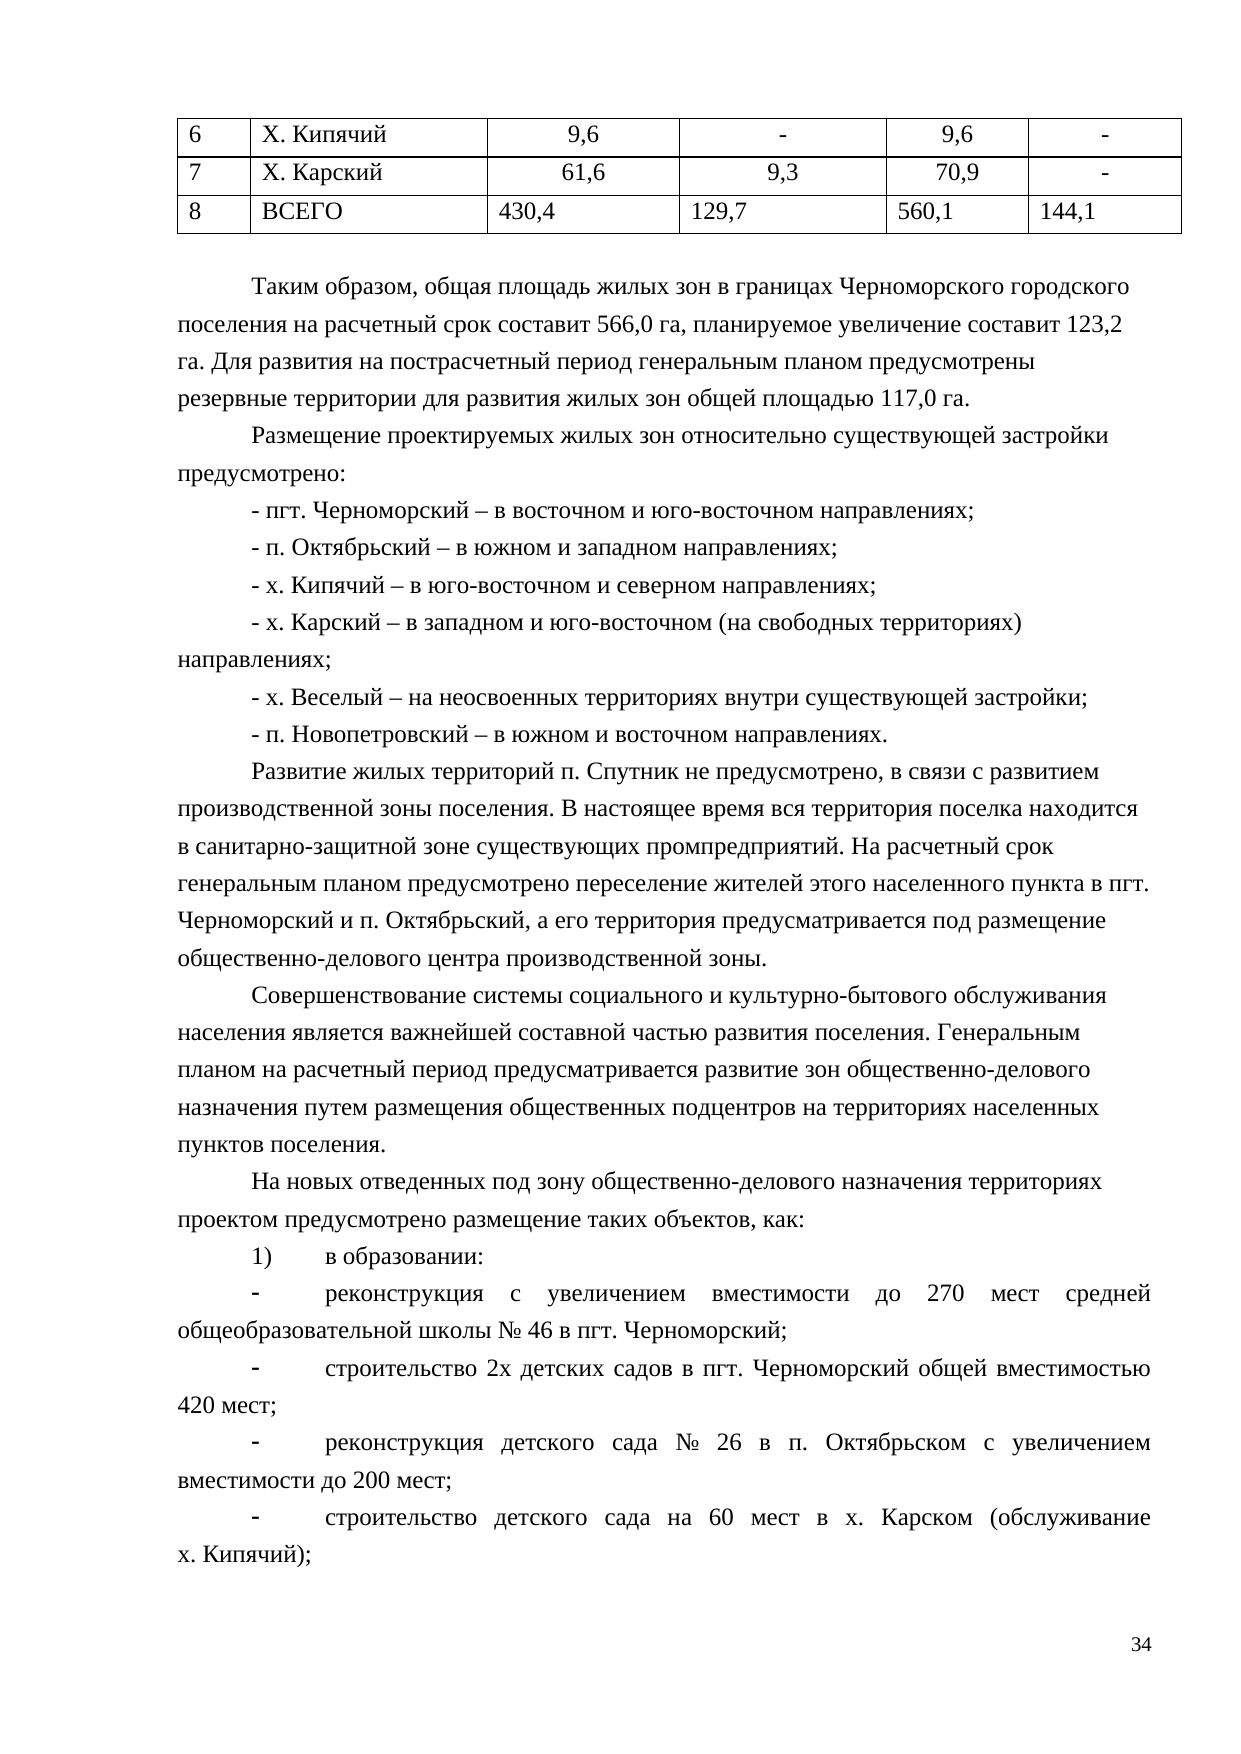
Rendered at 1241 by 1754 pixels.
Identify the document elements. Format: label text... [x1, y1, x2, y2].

table_cell 61,6 [488, 158, 679, 195]
text Совершенствование системы социального и культурно-бытового обслуживания населения является важнейшей составной частью развития поселения. Генеральным планом на расчетный период предусматривается развитие зон общественно-делового назначения путем размещения общественных подцентров на территориях населенных пунктов поселения. [177, 980, 1152, 1158]
list строительство 2х детских садов в пгт. Черноморский общей вместимостью 420 мест; [177, 1353, 1152, 1419]
table_cell ВСЕГО [251, 196, 487, 233]
text Развитие жилых территорий п. Спутник не предусмотрено, в связи с развитием производственной зоны поселения. В настоящее время вся территория поселка находится в санитарно-защитной зоне существующих промпредприятий. На расчетный срок генеральным планом предусмотрено переселение жителей этого населенного пункта в пгт. Черноморский и п. Октябрьский, а его территория предусматривается под размещение общественно-делового центра производственной зоны. [177, 756, 1152, 971]
table_cell 560,1 [887, 196, 1028, 233]
table_cell 430,4 [488, 196, 679, 233]
text - х. Веселый – на неосвоенных территориях внутри существующей застройки; [177, 682, 1152, 710]
text - х. Кипячий – в юго-восточном и северном направлениях; [177, 570, 1152, 598]
table_cell 144,1 [1029, 196, 1181, 233]
list строительство детского сада на 60 мест в х. Карском (обслуживание х. Кипячий); [177, 1502, 1152, 1568]
table_cell 9,6 [488, 119, 679, 156]
table_cell - [1029, 158, 1181, 195]
text - пгт. Черноморский – в восточном и юго-восточном направлениях; [177, 495, 1152, 524]
table_cell 9,3 [680, 158, 886, 195]
text На новых отведенных под зону общественно-делового назначения территориях проектом предусмотрено размещение таких объектов, как: [177, 1166, 1152, 1232]
text Таким образом, общая площадь жилых зон в границах Черноморского городского поселения на расчетный срок составит 566,0 га, планируемое увеличение составит 123,2 га. Для развития на пострасчетный период генеральным планом предусмотрены резервные территории для развития жилых зон общей площадью 117,0 га. [177, 271, 1152, 412]
text - п. Новопетровский – в южном и восточном направлениях. [177, 719, 1152, 748]
list реконструкция с увеличением вместимости до 270 мест средней общеобразовательной школы № 46 в пгт. Черноморский; [177, 1278, 1152, 1344]
table_cell 9,6 [887, 119, 1028, 156]
table_cell 70,9 [887, 158, 1028, 195]
table_cell 8 [178, 196, 250, 233]
table_cell 129,7 [680, 196, 886, 233]
text - п. Октябрьский – в южном и западном направлениях; [177, 532, 1152, 561]
table_cell 7 [178, 158, 250, 195]
table_cell - [1029, 119, 1181, 156]
table_cell 6 [178, 119, 250, 156]
text Размещение проектируемых жилых зон относительно существующей застройки предусмотрено: [177, 421, 1152, 487]
list реконструкция детского сада № 26 в п. Октябрьском с увеличением вместимости до 200 мест; [177, 1427, 1152, 1493]
text - х. Карский – в западном и юго-восточном (на свободных территориях) направлениях; [177, 607, 1152, 673]
list в образовании: [177, 1241, 1152, 1270]
table_cell - [680, 119, 886, 156]
table_cell Х. Карский [251, 158, 487, 195]
table_cell Х. Кипячий [251, 119, 487, 156]
